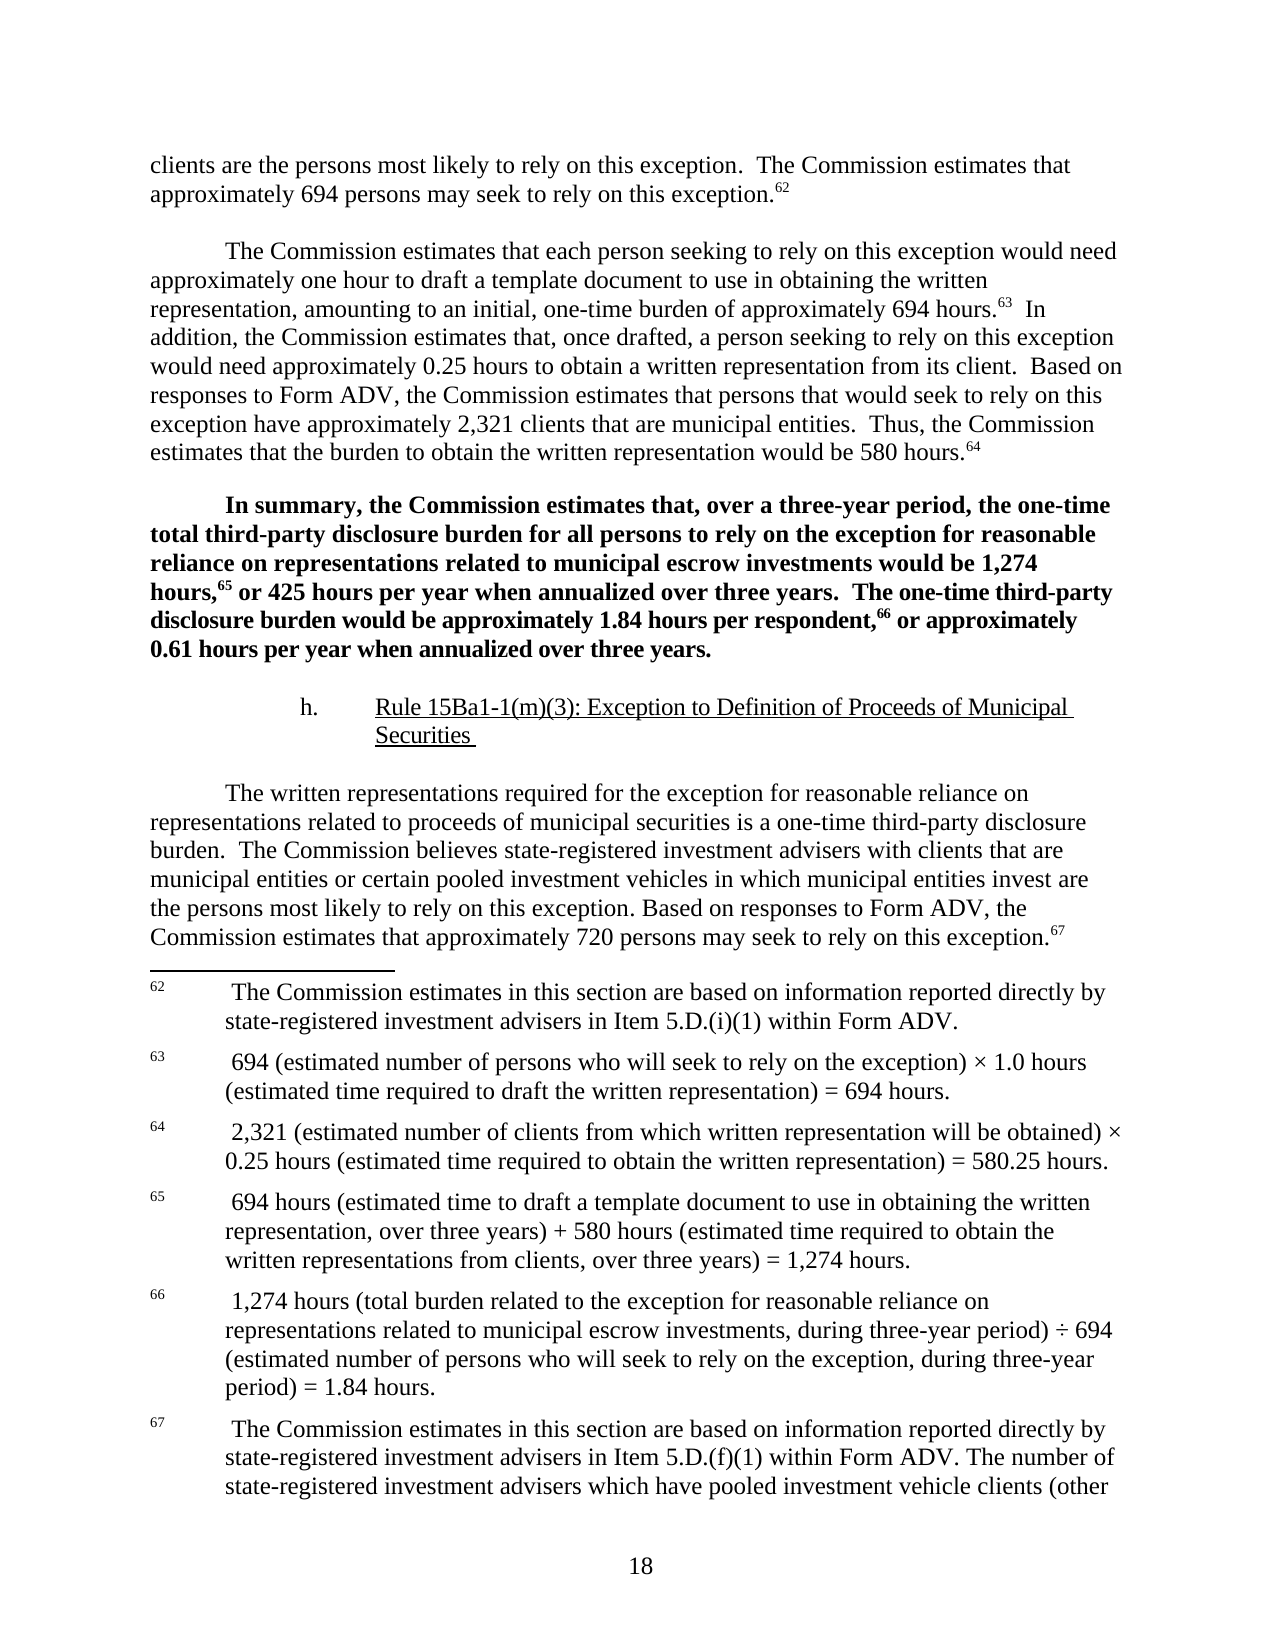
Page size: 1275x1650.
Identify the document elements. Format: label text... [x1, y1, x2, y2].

list Rule 15Ba1-1(m)(3): Exception to Definition of Proceeds of Municipal Securities [300, 692, 1125, 749]
text The written representations required for the exception for reasonable reliance on representations related to municipal escrow investments is a one-time third-party disclosure burden. The Commission believes that state-registered investment advisers with municipal entity clients are the persons most likely to rely on this exception. The Commission estimates that approximately 694 persons may seek to rely on this exception. [150, 150, 1125, 207]
text In summary, the Commission estimates that, over a three-year period, the one-time total third-party disclosure burden for all persons to rely on the exception for reasonable reliance on representations related to municipal escrow investments would be 1,274 hours, or 425 hours per year when annualized over three years. The one-time third-party disclosure burden would be approximately 1.84 hours per respondent, or approximately 0.61 hours per year when annualized over three years. [150, 490, 1125, 663]
text The written representations required for the exception for reasonable reliance on representations related to proceeds of municipal securities is a one-time third-party disclosure burden. The Commission believes state-registered investment advisers with clients that are municipal entities or certain pooled investment vehicles in which municipal entities invest are the persons most likely to rely on this exception. Based on responses to Form ADV, the Commission estimates that approximately 720 persons may seek to rely on this exception. [150, 778, 1125, 950]
text The Commission estimates that each person seeking to rely on this exception would need approximately one hour to draft a template document to use in obtaining the written representation, amounting to an initial, one-time burden of approximately 694 hours. In addition, the Commission estimates that, once drafted, a person seeking to rely on this exception would need approximately 0.25 hours to obtain a written representation from its client. Based on responses to Form ADV, the Commission estimates that persons that would seek to rely on this exception have approximately 2,321 clients that are municipal entities. Thus, the Commission estimates that the burden to obtain the written representation would be 580 hours. [150, 236, 1125, 466]
